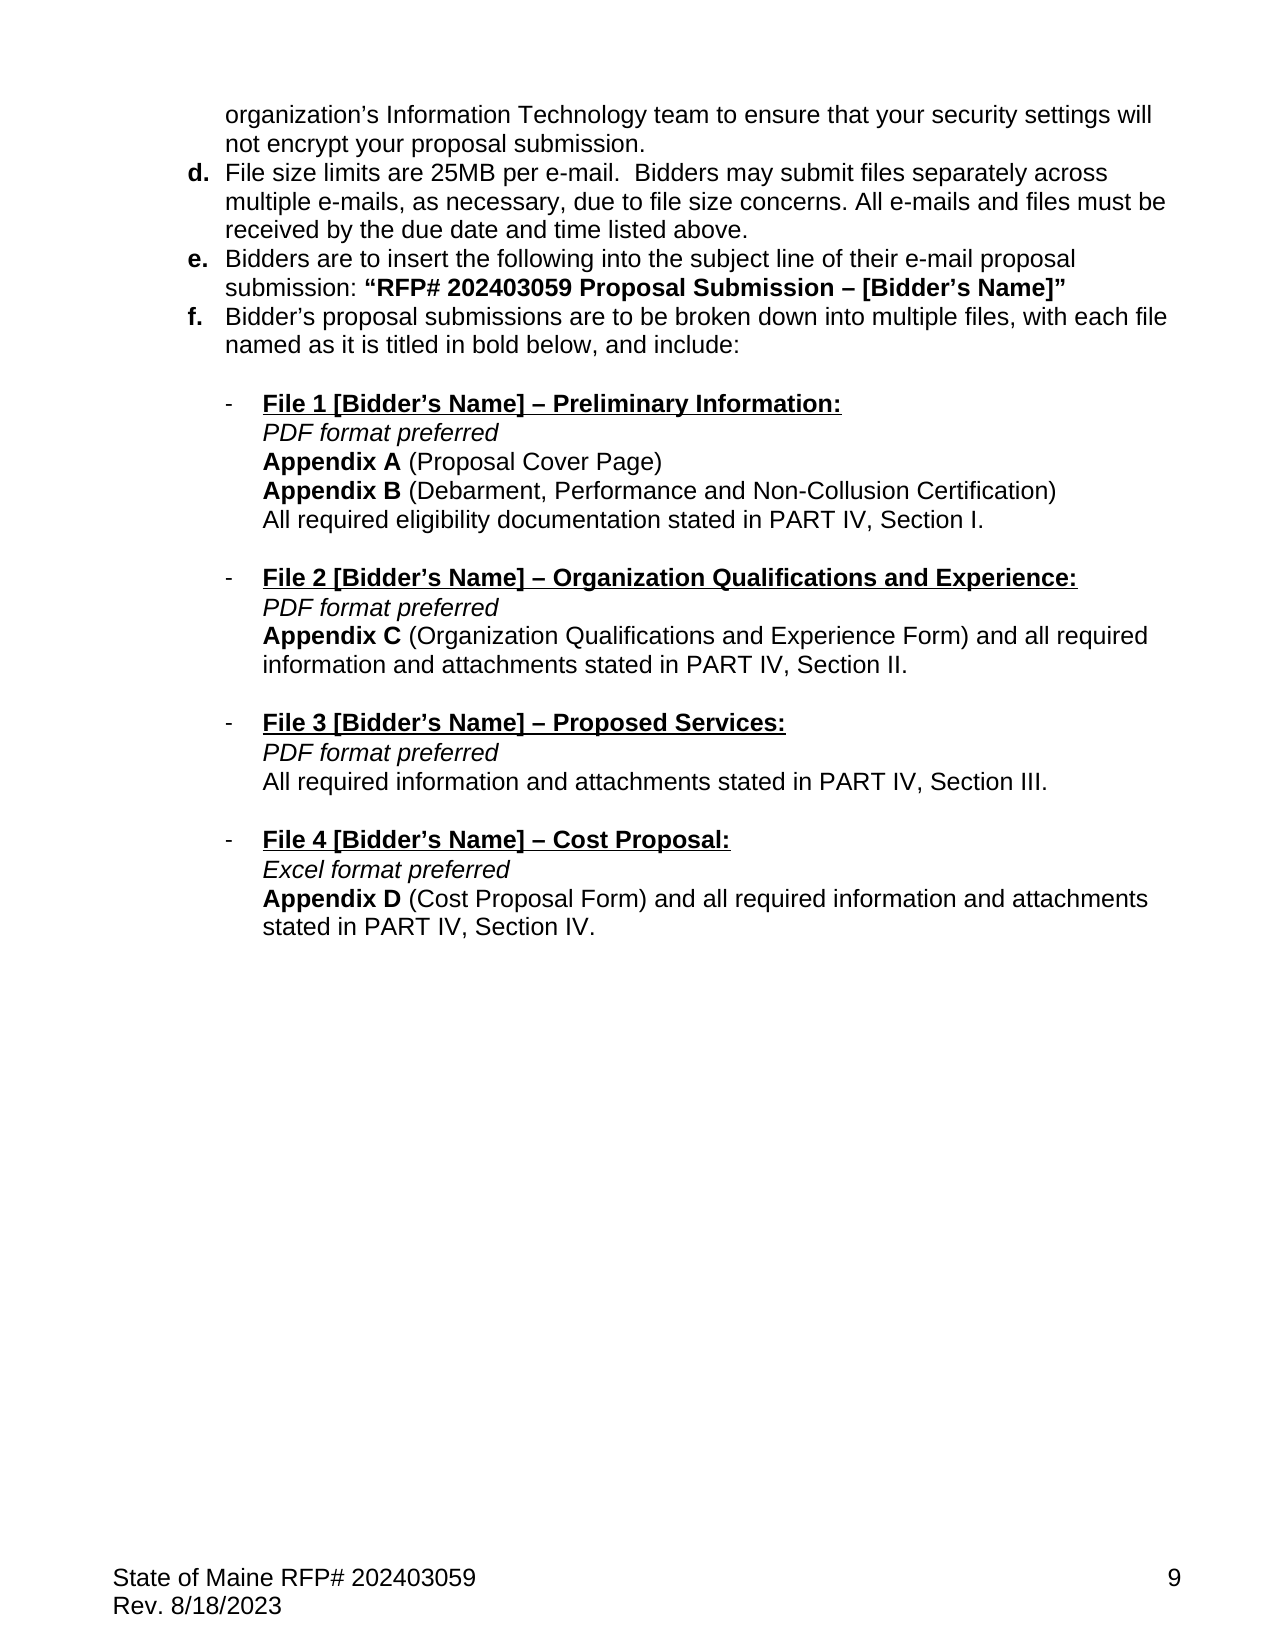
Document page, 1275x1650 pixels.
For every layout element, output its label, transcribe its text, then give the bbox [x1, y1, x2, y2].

list PDF format preferred [262, 593, 1181, 621]
list File 1 [Bidder’s Name] – Preliminary Information: [225, 388, 1181, 418]
text All required information and attachments stated in PART IV, Section III. [262, 767, 1181, 796]
list File 4 [Bidder’s Name] – Cost Proposal: [225, 824, 1181, 855]
list Excel format preferred [262, 855, 1181, 884]
list Bidder’s proposal submissions are to be broken down into multiple files, with each file named as it is titled in bold below, and include: [187, 302, 1181, 359]
text Appendix D (Cost Proposal Form) and all required information and attachments stated in PART IV, Section IV. [262, 884, 1181, 941]
text Appendix A (Proposal Cover Page) [262, 447, 1181, 476]
list File size limits are 25MB per e-mail. Bidders may submit files separately across multiple e-mails, as necessary, due to file size concerns. All e-mails and files must be received by the due date and time listed above. [187, 158, 1181, 244]
text Appendix C (Organization Qualifications and Experience Form) and all required information and attachments stated in PART IV, Section II. [262, 621, 1181, 679]
list File 3 [Bidder’s Name] – Proposed Services: [225, 708, 1181, 738]
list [187, 100, 1181, 158]
list PDF format preferred [262, 418, 1181, 447]
list PDF format preferred [262, 738, 1181, 767]
list Bidders are to insert the following into the subject line of their e-mail proposal submission: “RFP# 202403059 Proposal Submission – [Bidder’s Name]” [187, 244, 1181, 302]
list File 2 [Bidder’s Name] – Organization Qualifications and Experience: [225, 562, 1181, 593]
text Appendix B (Debarment, Performance and Non-Collusion Certification) [262, 476, 1181, 504]
text All required eligibility documentation stated in PART IV, Section I. [262, 504, 1181, 533]
